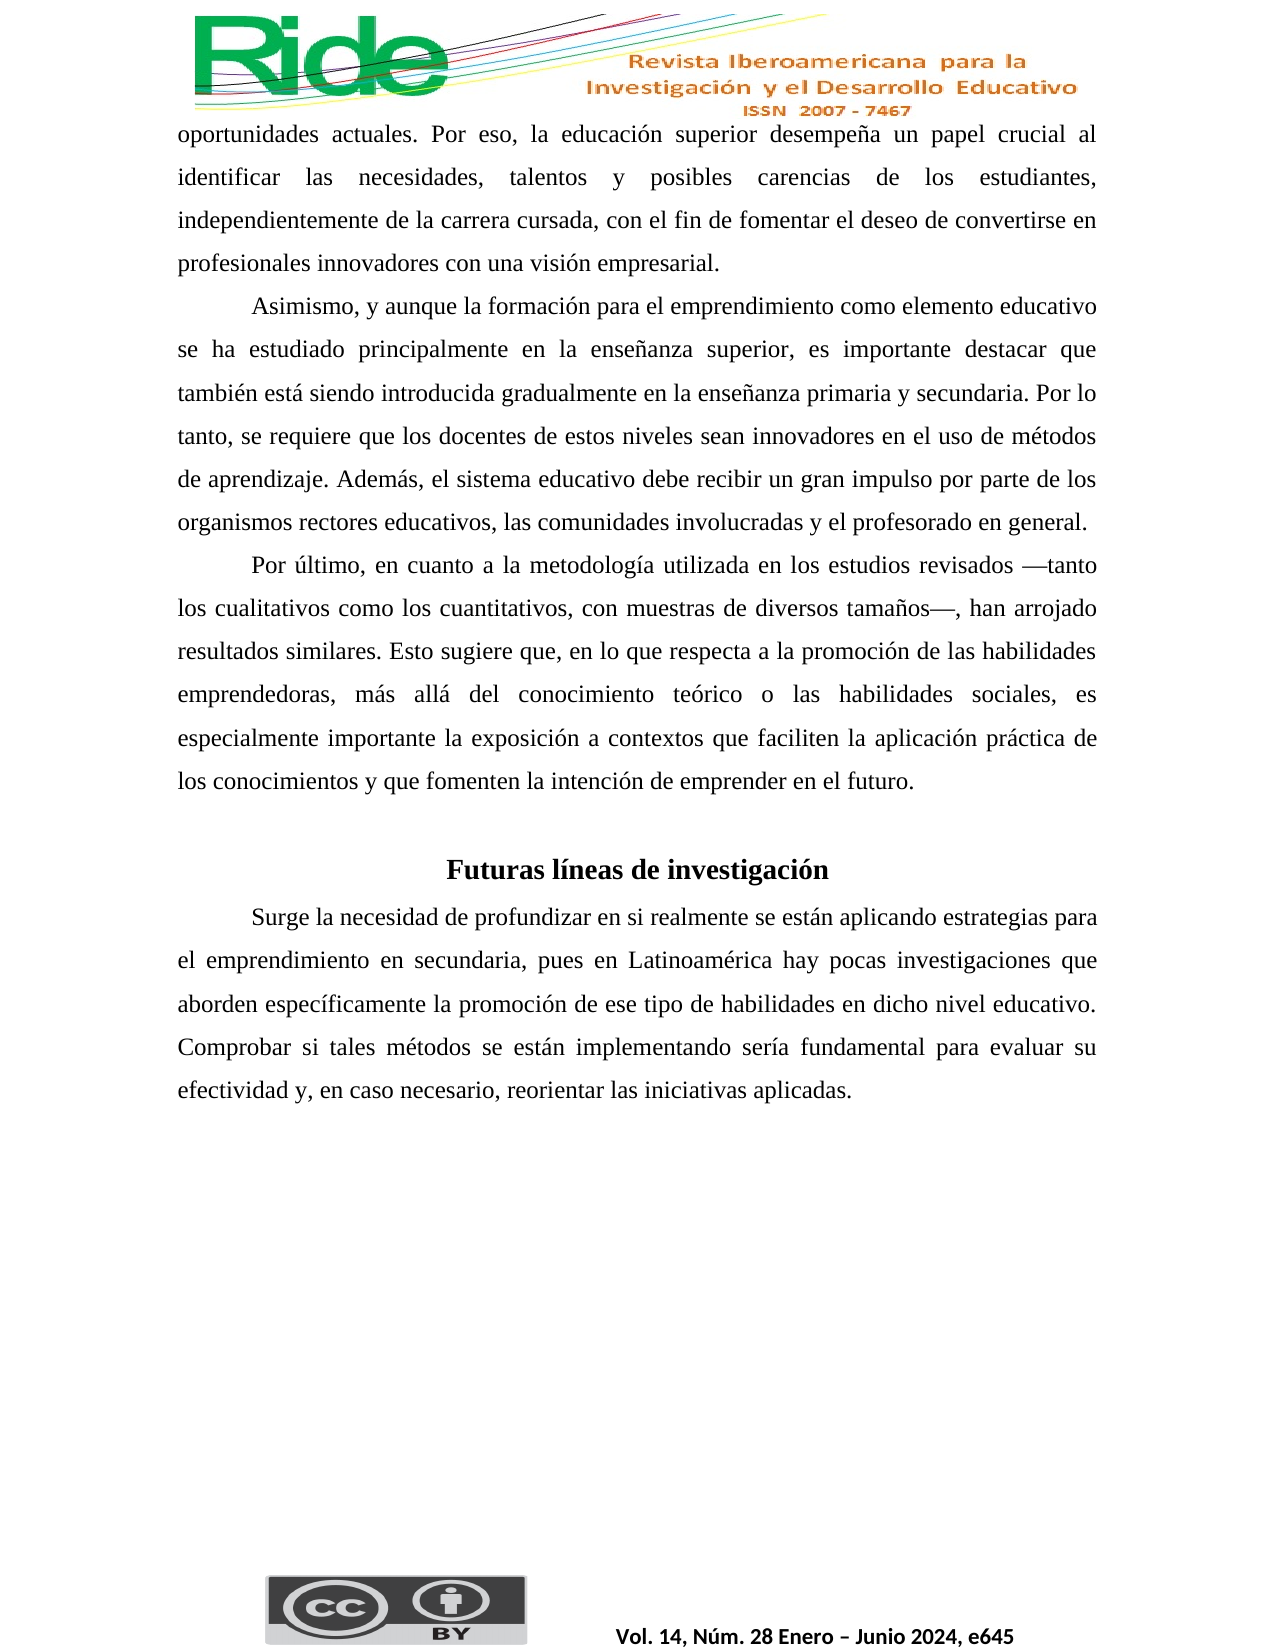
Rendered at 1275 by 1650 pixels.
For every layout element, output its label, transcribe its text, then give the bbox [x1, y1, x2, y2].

picture [265, 1575, 528, 1645]
picture [194, 14, 1081, 119]
text Futuras líneas de investigación [177, 852, 1098, 886]
text Asimismo, y aunque la formación para el emprendimiento como elemento educativo se ha estudiado principalmente en la enseñanza superior, es importante destacar que también está siendo introducida gradualmente en la enseñanza primaria y secundaria. Por lo tanto, se requiere que los docentes de estos niveles sean innovadores en el uso de métodos de aprendizaje. Además, el sistema educativo debe recibir un gran impulso por parte de los organismos rectores educativos, las comunidades involucradas y el profesorado en general. [177, 291, 1098, 536]
text Por último, en cuanto a la metodología utilizada en los estudios revisados —tanto los cualitativos como los cuantitativos, con muestras de diversos tamaños—, han arrojado resultados similares. Esto sugiere que, en lo que respecta a la promoción de las habilidades emprendedoras, más allá del conocimiento teórico o las habilidades sociales, es especialmente importante la exposición a contextos que faciliten la aplicación práctica de los conocimientos y que fomenten la intención de emprender en el futuro. [177, 550, 1098, 794]
text Surge la necesidad de profundizar en si realmente se están aplicando estrategias para el emprendimiento en secundaria, pues en Latinoamérica hay pocas investigaciones que aborden específicamente la promoción de ese tipo de habilidades en dicho nivel educativo. Comprobar si tales métodos se están implementando sería fundamental para evaluar su efectividad y, en caso necesario, reorientar las iniciativas aplicadas. [177, 902, 1098, 1104]
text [177, 119, 1098, 277]
